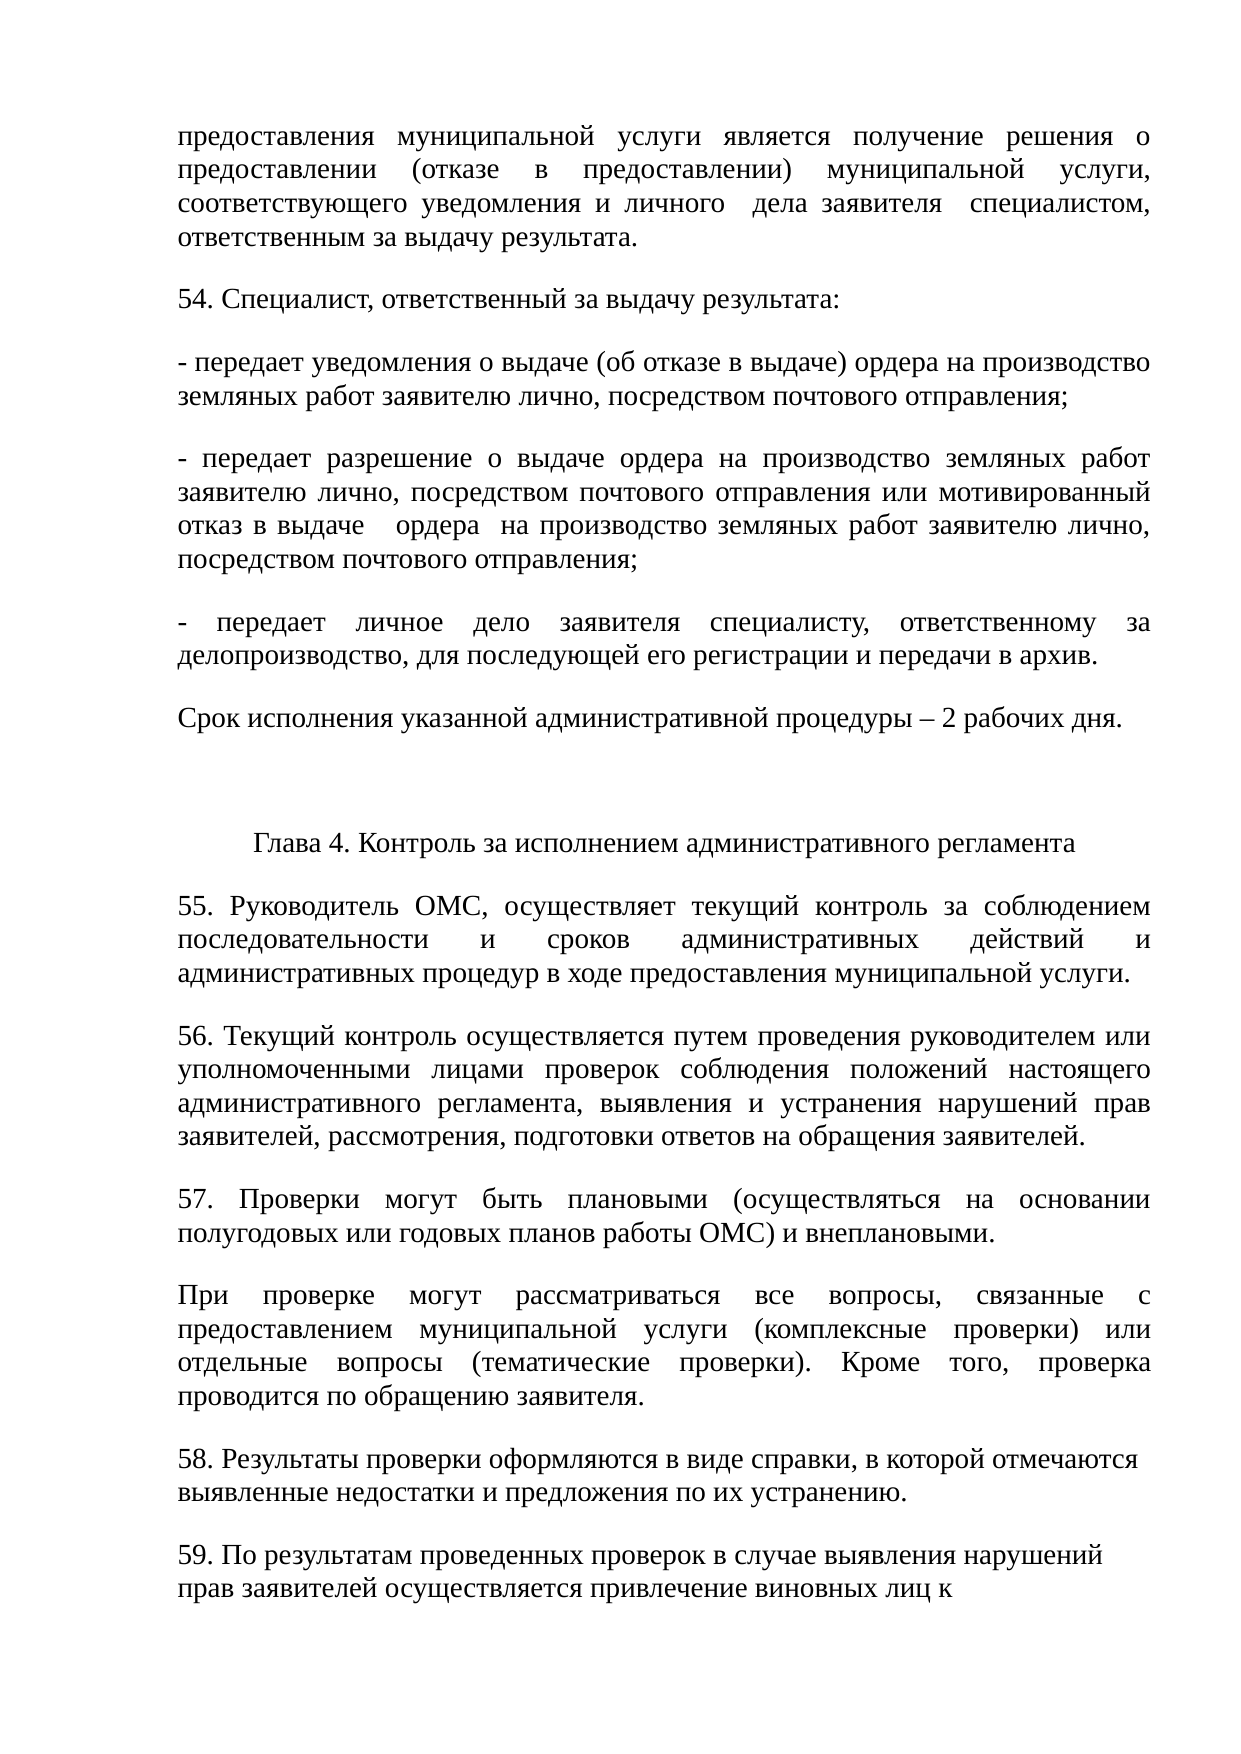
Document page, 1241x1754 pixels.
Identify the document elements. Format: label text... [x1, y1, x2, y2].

text 57. Проверки могут быть плановыми (осуществляться на основании полугодовых или годовых планов работы ОМС) и внеплановыми. [177, 1181, 1152, 1248]
text - передает разрешение о выдаче ордера на производство земляных работ заявителю лично, посредством почтового отправления или мотивированный отказ в выдаче ордера на производство земляных работ заявителю лично, посредством почтового отправления; [177, 440, 1152, 574]
text Глава 4. Контроль за исполнением административного регламента [177, 825, 1152, 859]
text 58. Результаты проверки оформляются в виде справки, в которой отмечаются выявленные недостатки и предложения по их устранению. [177, 1441, 1152, 1508]
text - передает личное дело заявителя специалисту, ответственному за делопроизводство, для последующей его регистрации и передачи в архив. [177, 604, 1152, 671]
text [177, 1537, 1152, 1604]
text 56. Текущий контроль осуществляется путем проведения руководителем или уполномоченными лицами проверок соблюдения положений настоящего административного регламента, выявления и устранения нарушений прав заявителей, рассмотрения, подготовки ответов на обращения заявителей. [177, 1018, 1152, 1152]
text 55. Руководитель ОМС, осуществляет текущий контроль за соблюдением последовательности и сроков административных действий и административных процедур в ходе предоставления муниципальной услуги. [177, 888, 1152, 989]
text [177, 118, 1152, 252]
text 54. Специалист, ответственный за выдачу результата: [177, 281, 1152, 315]
text Срок исполнения указанной административной процедуры – 2 рабочих дня. [177, 700, 1152, 733]
text - передает уведомления о выдаче (об отказе в выдаче) ордера на производство земляных работ заявителю лично, посредством почтового отправления; [177, 344, 1152, 411]
text При проверке могут рассматриваться все вопросы, связанные с предоставлением муниципальной услуги (комплексные проверки) или отдельные вопросы (тематические проверки). Кроме того, проверка проводится по обращению заявителя. [177, 1277, 1152, 1412]
